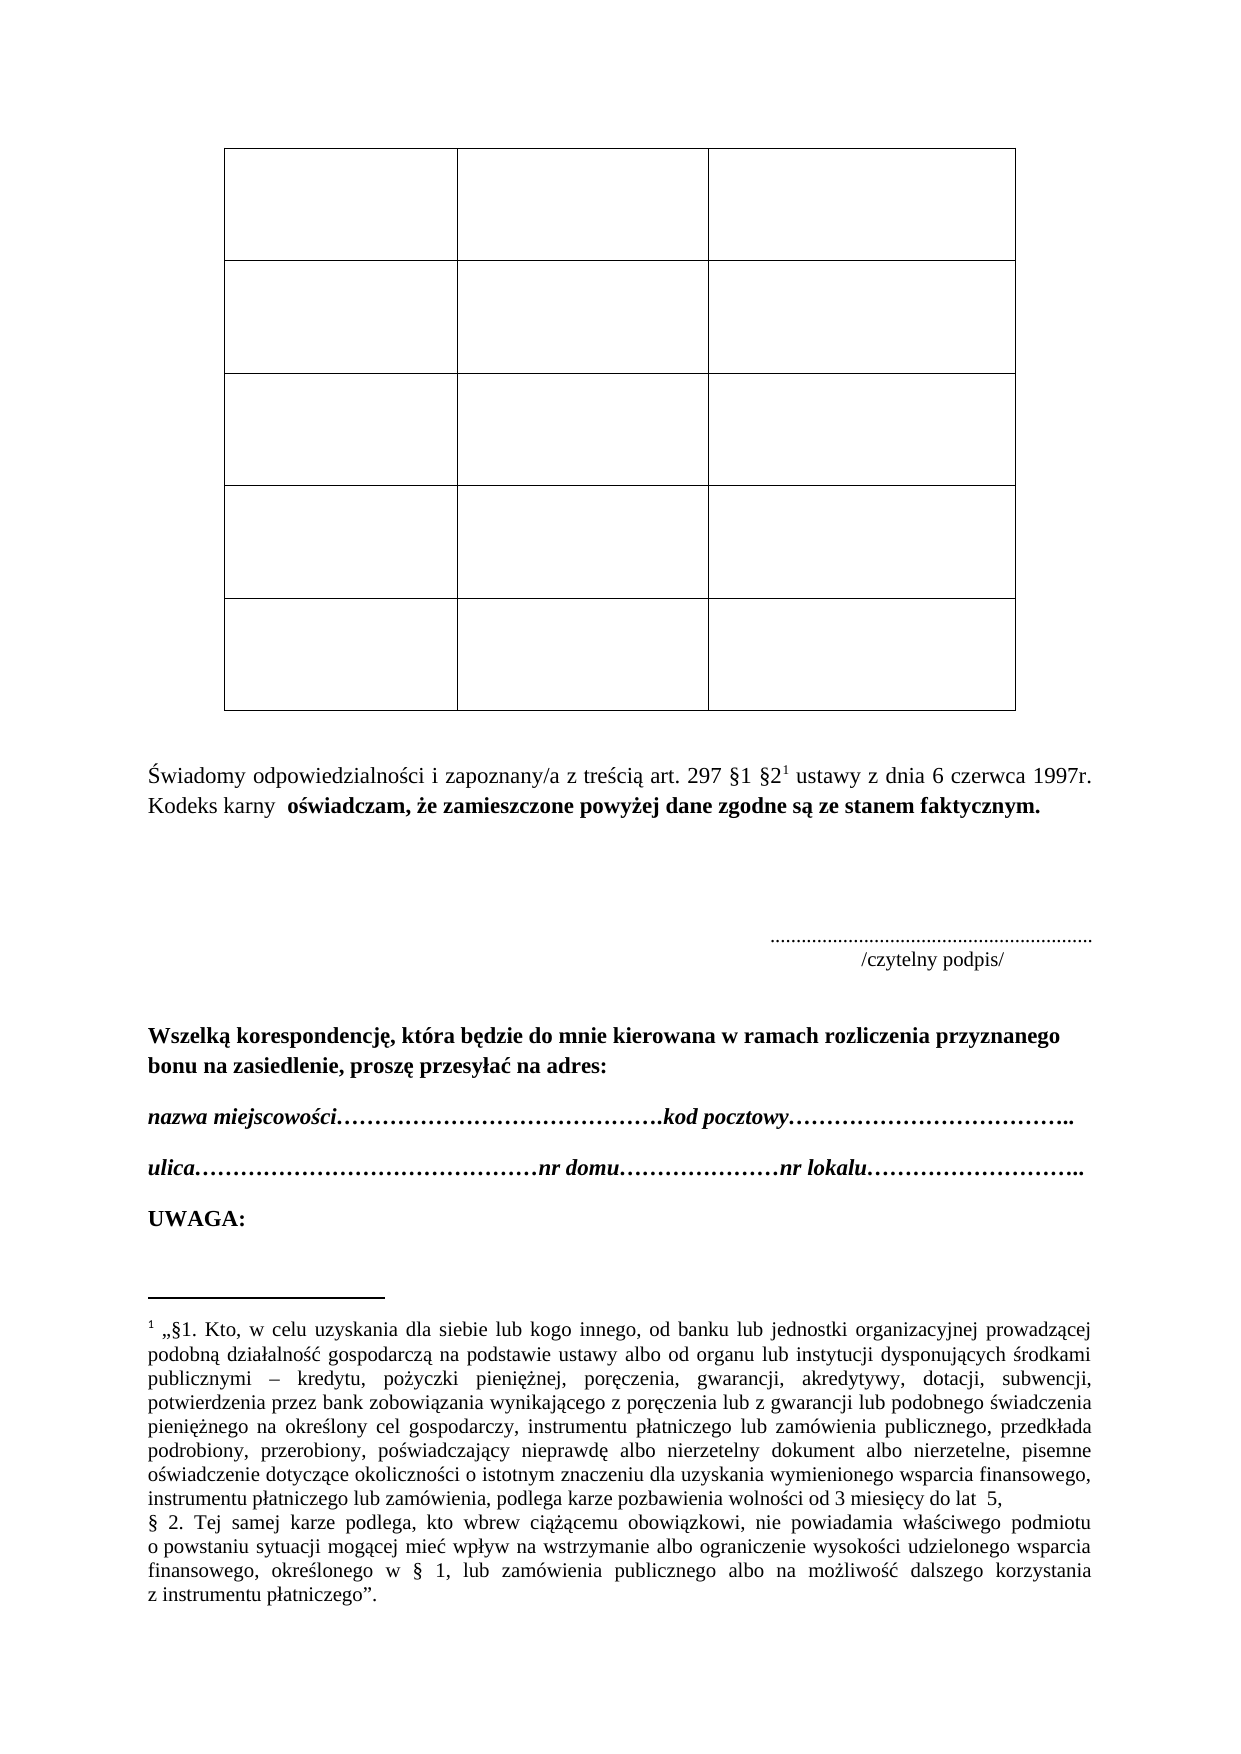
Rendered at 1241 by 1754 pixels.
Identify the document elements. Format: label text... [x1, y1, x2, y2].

table_cell [458, 261, 708, 373]
text UWAGA: [148, 1205, 1093, 1231]
text .............................................................. [148, 922, 1093, 947]
table_cell [709, 261, 1015, 373]
table_cell [225, 149, 457, 260]
table_cell [709, 149, 1015, 260]
table_cell [458, 374, 708, 485]
text ulica………………………………………nr domu…………………nr lokalu……………………….. [148, 1154, 1093, 1180]
table_cell [225, 261, 457, 373]
text /czytelny podpis/ [148, 947, 1093, 971]
table_cell [225, 486, 457, 598]
text Wszelką korespondencję, która będzie do mnie kierowana w ramach rozliczenia przyznanego bonu na zasiedlenie, proszę przesyłać na adres: [148, 1022, 1093, 1078]
table_cell [225, 374, 457, 485]
text nazwa miejscowości…………………………………….kod pocztowy……………………………….. [148, 1103, 1093, 1129]
table_cell [709, 374, 1015, 485]
table_cell [458, 149, 708, 260]
table_cell [709, 486, 1015, 598]
text Świadomy odpowiedzialności i zapoznany/a z treścią art. 297 §1 §2 ustawy z dnia 6 czerwca 1997r. Kodeks karny oświadczam, że zamieszczone powyżej dane zgodne są ze stanem faktycznym. [148, 762, 1093, 819]
table_cell [709, 599, 1015, 710]
table_cell [225, 599, 457, 710]
table_cell [458, 486, 708, 598]
table_cell [458, 599, 708, 710]
